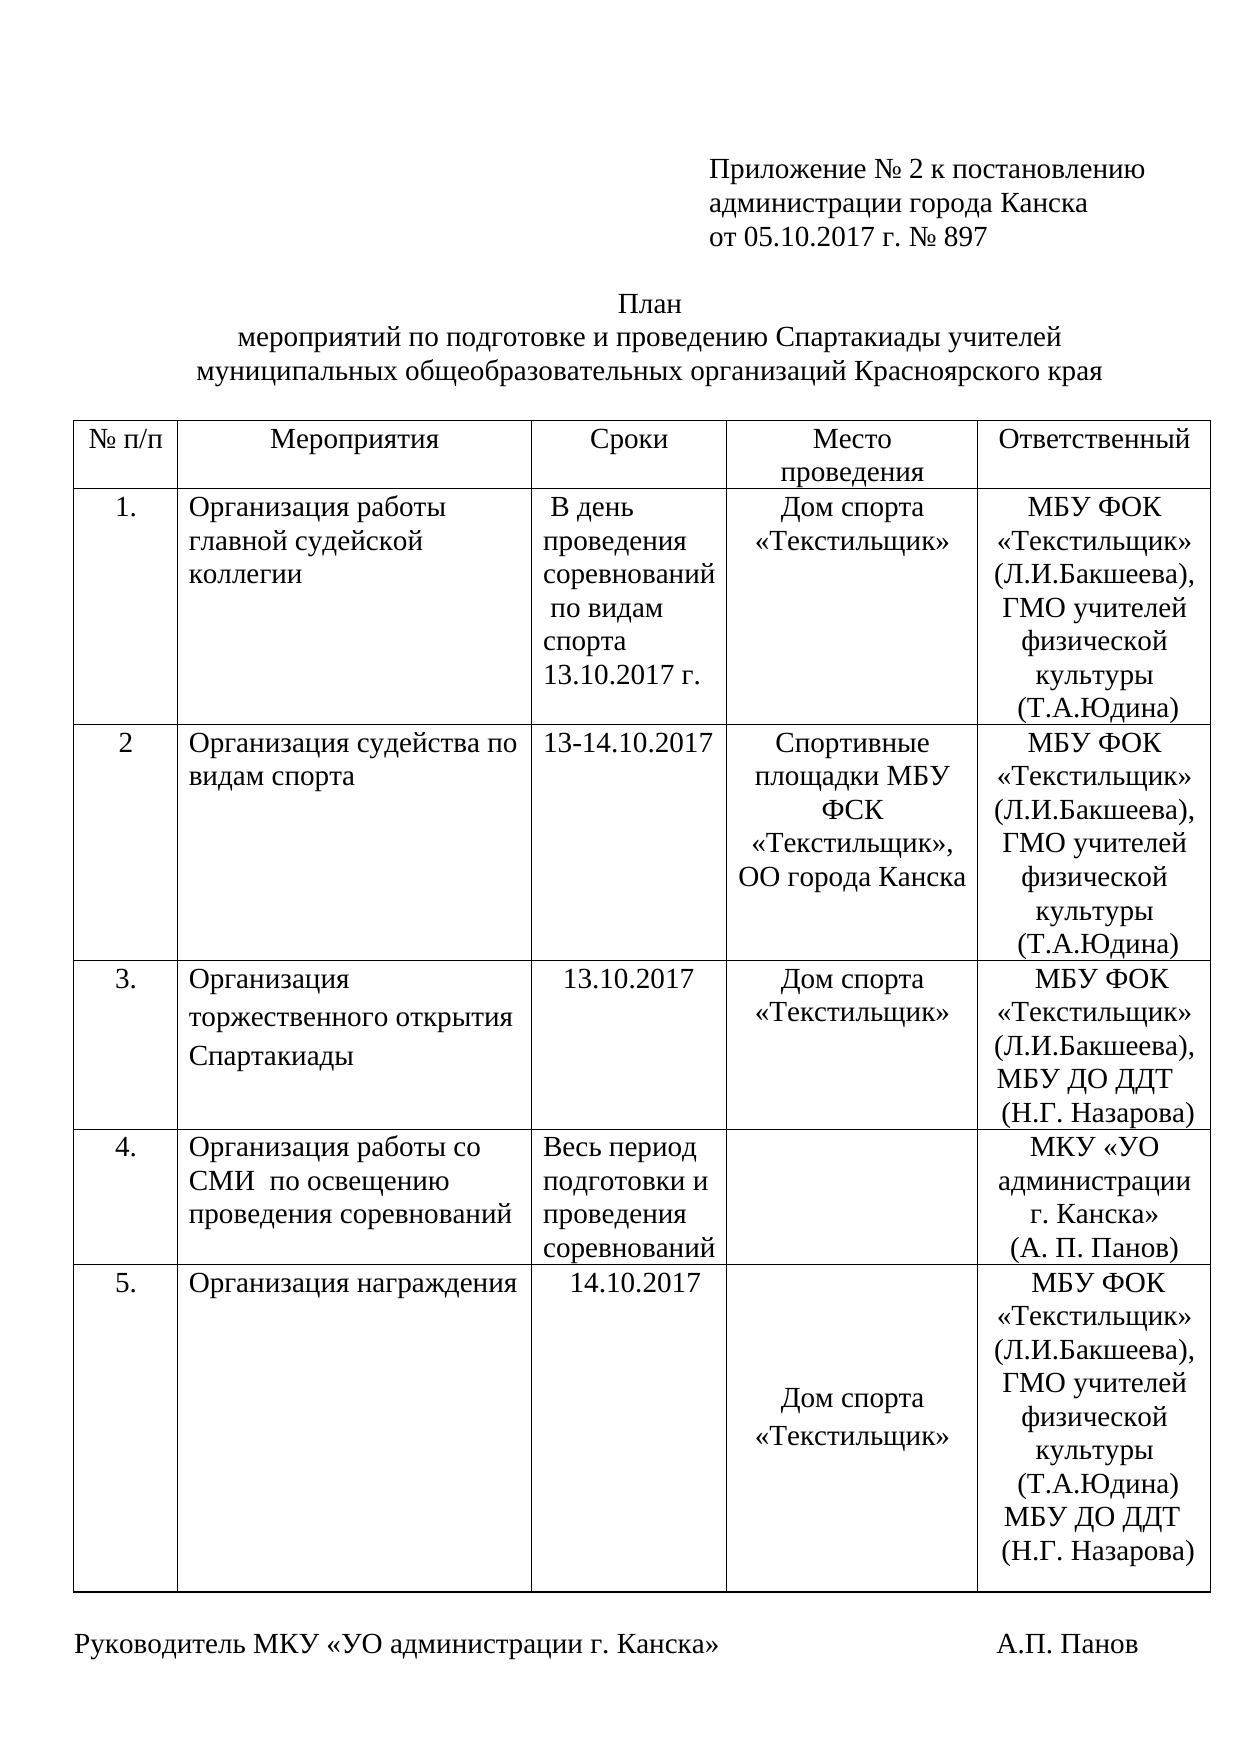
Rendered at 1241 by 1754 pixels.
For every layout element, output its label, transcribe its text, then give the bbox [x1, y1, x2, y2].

table_header Место проведения [727, 421, 977, 488]
table_header Ответственный [978, 421, 1210, 488]
text администрации города Канска [709, 185, 1152, 219]
table_cell [727, 1130, 977, 1264]
table_cell МБУ ФОК «Текстильщик» (Л.И.Бакшеева), МБУ ДО ДДТ (Н.Г. Назарова) [978, 961, 1210, 1128]
table_cell МБУ ФОК «Текстильщик» (Л.И.Бакшеева), ГМО учителей физической культуры (Т.А.Юдина) МБУ ДО ДДТ (Н.Г. Назарова) [978, 1265, 1210, 1591]
table_cell 1. [74, 489, 177, 724]
text План [148, 286, 1152, 319]
table_cell Весь период подготовки и проведения соревнований [532, 1130, 726, 1264]
table_cell Организация работы главной судейской коллегии [178, 489, 531, 724]
table_cell МБУ ФОК «Текстильщик» (Л.И.Бакшеева), ГМО учителей физической культуры (Т.А.Юдина) [978, 725, 1210, 960]
table_cell 13-14.10.2017 [532, 725, 726, 960]
table_cell 5. [74, 1265, 177, 1591]
table_cell МКУ «УО администрации г. Канска» (А. П. Панов) [978, 1130, 1210, 1264]
text от 05.10.2017 г. № 897 [709, 219, 1152, 252]
table_header Мероприятия [178, 421, 531, 488]
table_cell 14.10.2017 [532, 1265, 726, 1591]
table_cell 13.10.2017 [532, 961, 726, 1128]
text Руководитель МКУ «УО администрации г. Канска» А.П. Панов [74, 1626, 1152, 1659]
table_cell Организация судейства по видам спорта [178, 725, 531, 960]
table_header Сроки [532, 421, 726, 488]
table_cell В день проведения соревнований по видам спорта 13.10.2017 г. [532, 489, 726, 724]
table_cell Организация торжественного открытия Спартакиады [178, 961, 531, 1128]
table_cell Организация работы со СМИ по освещению проведения соревнований [178, 1130, 531, 1264]
text муниципальных общеобразовательных организаций Красноярского края [148, 353, 1152, 386]
table_cell Организация награждения [178, 1265, 531, 1591]
text мероприятий по подготовке и проведению Спартакиады учителей [148, 319, 1152, 353]
table_cell Дом спорта «Текстильщик» [727, 1265, 977, 1591]
table_cell МБУ ФОК «Текстильщик» (Л.И.Бакшеева), ГМО учителей физической культуры (Т.А.Юдина) [978, 489, 1210, 724]
table_cell Спортивные площадки МБУ ФСК «Текстильщик», ОО города Канска [727, 725, 977, 960]
table_cell 2 [74, 725, 177, 960]
table_cell Дом спорта «Текстильщик» [727, 961, 977, 1128]
table_cell Дом спорта «Текстильщик» [727, 489, 977, 724]
table_cell 4. [74, 1130, 177, 1264]
table_cell 3. [74, 961, 177, 1128]
text Приложение № 2 к постановлению [709, 152, 1152, 185]
table_header № п/п [74, 421, 177, 488]
